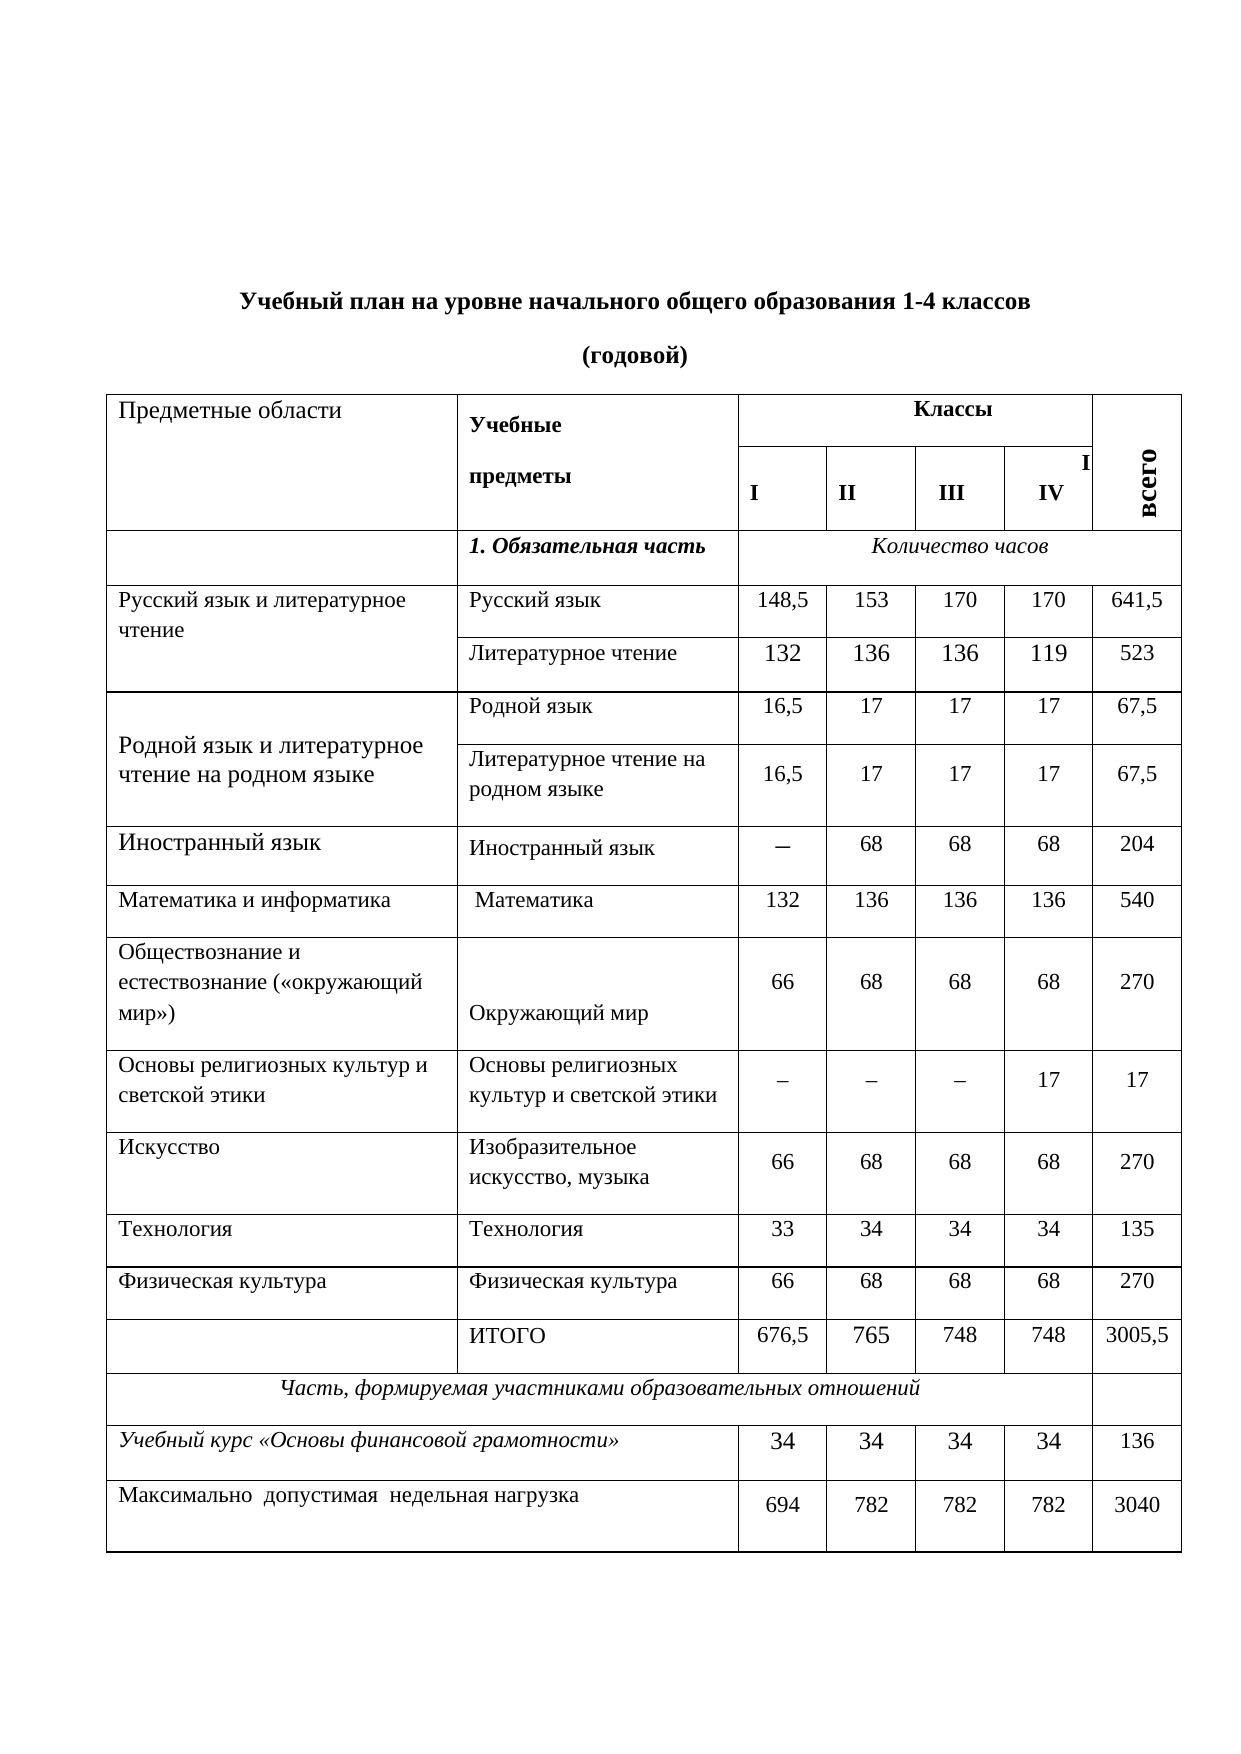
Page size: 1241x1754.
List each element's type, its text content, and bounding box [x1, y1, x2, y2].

table_cell Иностранный язык [107, 827, 457, 885]
table_cell 132 [739, 886, 826, 937]
table_cell 68 [1005, 1268, 1092, 1318]
table_cell Обществознание и естествознание («окружающий мир») [107, 938, 457, 1050]
table_cell – [916, 1051, 1004, 1132]
table_cell I IV [1005, 447, 1092, 530]
table_cell 67,5 [1093, 745, 1181, 826]
text Учебный план на уровне начального общего образования 1-4 классов [118, 286, 1152, 315]
table_header Учебные предметы [458, 395, 738, 530]
table_cell Максимально допустимая недельная нагрузка [107, 1481, 738, 1551]
table_cell [107, 531, 457, 585]
table_cell Количество часов [739, 531, 1181, 585]
table_cell Математика и информатика [107, 886, 457, 937]
table_cell 17 [1005, 745, 1092, 826]
table_cell 153 [827, 586, 915, 637]
table_cell 3040 [1093, 1481, 1181, 1551]
table_cell Основы религиозных культур и светской этики [458, 1051, 738, 1132]
table_cell 676,5 [739, 1320, 826, 1373]
table_cell 16,5 [739, 693, 826, 743]
table_cell [107, 1320, 457, 1373]
table_cell 68 [916, 1268, 1004, 1318]
table_cell [1093, 1374, 1181, 1425]
table_cell 694 [739, 1481, 826, 1551]
table_cell Литературное чтение на родном языке [458, 745, 738, 826]
table_header всего [1093, 395, 1181, 530]
table_header Классы [739, 395, 1092, 446]
table_cell 136 [916, 886, 1004, 937]
table_cell 782 [827, 1481, 915, 1551]
table_cell Технология [458, 1215, 738, 1266]
table_cell 68 [827, 938, 915, 1050]
table_cell 34 [1005, 1215, 1092, 1266]
table_cell 170 [1005, 586, 1092, 637]
table_cell 17 [1005, 693, 1092, 743]
table_cell 136 [827, 886, 915, 937]
table_cell 782 [1005, 1481, 1092, 1551]
table_cell I [739, 447, 826, 530]
table_cell Математика [458, 886, 738, 937]
table_cell 136 [1093, 1426, 1181, 1480]
table_cell 136 [827, 638, 915, 691]
table_cell 17 [1005, 1051, 1092, 1132]
table_cell 136 [1005, 886, 1092, 937]
table_cell 523 [1093, 638, 1181, 691]
table_cell 68 [916, 1133, 1004, 1214]
table_cell 748 [916, 1320, 1004, 1373]
table_cell 68 [827, 1133, 915, 1214]
table_cell 641,5 [1093, 586, 1181, 637]
table_cell 68 [827, 827, 915, 885]
table_cell – [739, 1051, 826, 1132]
table_cell 68 [916, 827, 1004, 885]
table_cell 68 [916, 938, 1004, 1050]
table_cell 765 [827, 1320, 915, 1373]
table_cell 270 [1093, 1133, 1181, 1214]
table_cell 67,5 [1093, 693, 1181, 743]
table_cell Технология [107, 1215, 457, 1266]
table_cell 17 [827, 693, 915, 743]
table_cell Родной язык и литературное чтение на родном языке [107, 693, 457, 826]
table_cell III [916, 447, 1004, 530]
table_cell 34 [916, 1426, 1004, 1480]
table_cell 1. Обязательная часть [458, 531, 738, 585]
table_cell Окружающий мир [458, 938, 738, 1050]
table_cell II [827, 447, 915, 530]
table_cell Литературное чтение [458, 638, 738, 691]
table_cell 270 [1093, 938, 1181, 1050]
table_cell 170 [916, 586, 1004, 637]
table_cell – [739, 827, 826, 885]
table_cell 748 [1005, 1320, 1092, 1373]
table_cell 782 [916, 1481, 1004, 1551]
table_cell 270 [1093, 1268, 1181, 1318]
table_cell Физическая культура [107, 1268, 457, 1318]
table_cell Родной язык [458, 693, 738, 743]
table_cell 16,5 [739, 745, 826, 826]
table_cell Учебный курс «Основы финансовой грамотности» [107, 1426, 738, 1480]
table_header Предметные области [107, 395, 457, 530]
table_cell 17 [827, 745, 915, 826]
table_cell 17 [916, 745, 1004, 826]
table_cell 136 [916, 638, 1004, 691]
table_cell 68 [1005, 938, 1092, 1050]
table_cell Физическая культура [458, 1268, 738, 1318]
table_cell Русский язык [458, 586, 738, 637]
table_cell 68 [1005, 827, 1092, 885]
table_cell 68 [827, 1268, 915, 1318]
table_cell 148,5 [739, 586, 826, 637]
table_cell – [827, 1051, 915, 1132]
table_cell Русский язык и литературное чтение [107, 586, 457, 691]
table_cell 66 [739, 1268, 826, 1318]
table_cell Основы религиозных культур и светской этики [107, 1051, 457, 1132]
table_cell 135 [1093, 1215, 1181, 1266]
table_cell ИТОГО [458, 1320, 738, 1373]
table_cell Искусство [107, 1133, 457, 1214]
table_cell 540 [1093, 886, 1181, 937]
table_cell 34 [827, 1215, 915, 1266]
table_cell 66 [739, 1133, 826, 1214]
table_cell 17 [916, 693, 1004, 743]
table_cell 17 [1093, 1051, 1181, 1132]
table_cell 34 [916, 1215, 1004, 1266]
table_cell 68 [1005, 1133, 1092, 1214]
table_cell 204 [1093, 827, 1181, 885]
text (годовой) [118, 340, 1152, 369]
table_cell 66 [739, 938, 826, 1050]
table_cell 33 [739, 1215, 826, 1266]
table_cell Иностранный язык [458, 827, 738, 885]
table_cell 3005,5 [1093, 1320, 1181, 1373]
table_cell 132 [739, 638, 826, 691]
table_cell 34 [827, 1426, 915, 1480]
table_cell Часть, формируемая участниками образовательных отношений [107, 1374, 1092, 1425]
table_cell 34 [1005, 1426, 1092, 1480]
table_cell Изобразительное искусство, музыка [458, 1133, 738, 1214]
table_cell 119 [1005, 638, 1092, 691]
table_cell 34 [739, 1426, 826, 1480]
